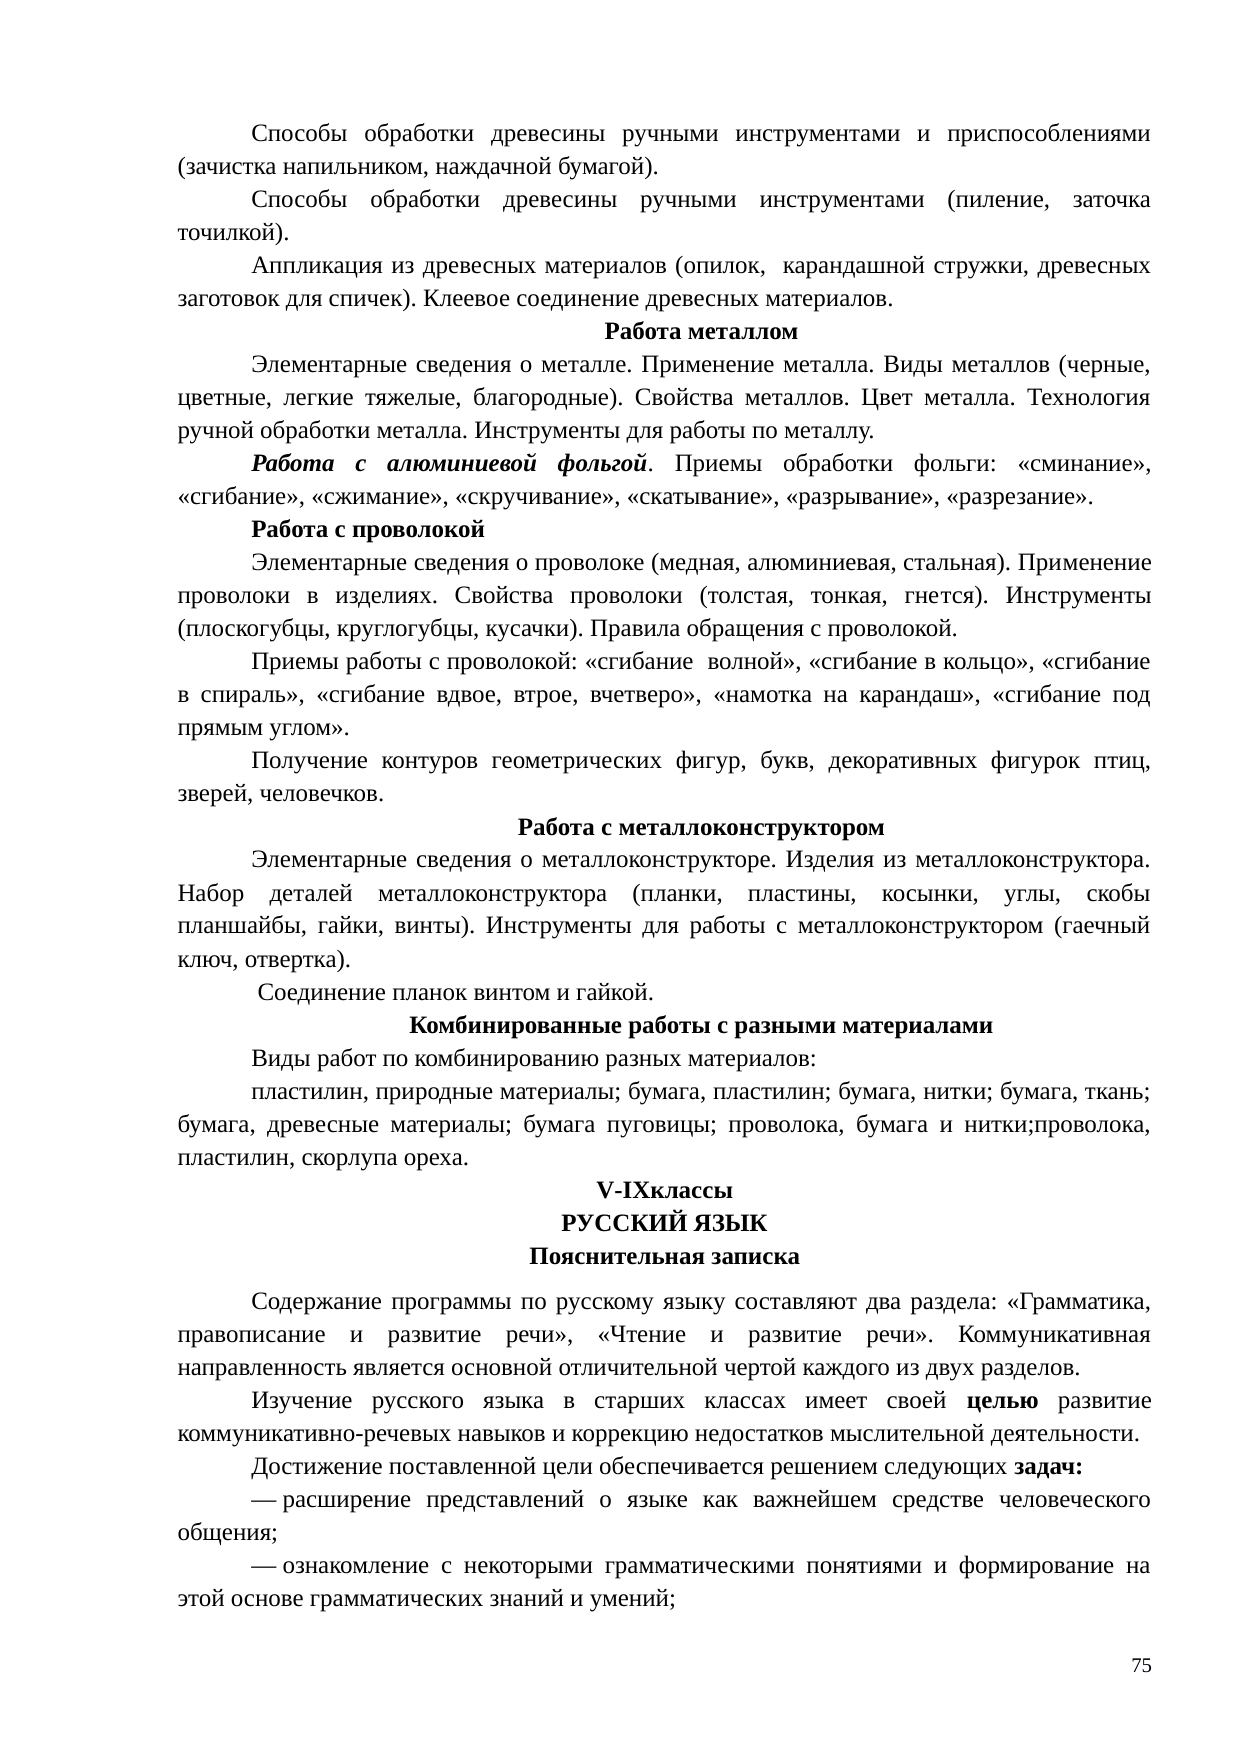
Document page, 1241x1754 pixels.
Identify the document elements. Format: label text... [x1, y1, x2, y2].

list Комбинированные работы с разными материалами [177, 1010, 1152, 1038]
list Соединение планок винтом и гайкой. [177, 977, 1152, 1005]
list Работа с алюминиевой фольгой. Приемы обработки фольги: «сминание», «сгибание», «сжимание», «скручивание», «скатывание», «разрывание», «разрезание». [177, 448, 1152, 510]
list Аппликация из древесных материалов (опилок, карандашной стружки, древесных заготовок для спичек). Клеевое соединение древесных материалов. [177, 250, 1152, 312]
list Работа металлом [177, 316, 1152, 345]
list Элементарные сведения о металлоконструкторе. Изделия из металлоконструктора. Набор деталей металлоконструктора (планки, пластины, косынки, углы, скобы планшайбы, гайки, винты). Инструменты для работы с металлоконструктором (гаечный ключ, отвертка). [177, 844, 1152, 972]
list Виды работ по комбинированию разных материалов: [177, 1043, 1152, 1071]
list ― ознакомление с некоторыми грамматическими понятиями и формирование на этой основе грамматических знаний и умений; [177, 1551, 1152, 1612]
list Работа с металлоконструктором [177, 812, 1152, 840]
list Способы обработки древесины ручными инструментами (пиление, заточка точилкой). [177, 184, 1152, 246]
list Достижение поставленной цели обеспечивается решением следующих задач: [177, 1451, 1152, 1480]
list Способы обработки древесины ручными инструментами и приспособлениями (зачистка напильником, наждачной бумагой). [177, 118, 1152, 180]
list пластилин, природные материалы; бумага, пластилин; бумага, нитки; бумага, ткань; бумага, древесные материалы; бумага пуговицы; проволока, бумага и нитки;проволока, пластилин, скорлупа ореха. [177, 1076, 1152, 1171]
text V-IXклассы [177, 1175, 1152, 1203]
list ― расширение представлений о языке как важнейшем средстве человеческого общения; [177, 1484, 1152, 1546]
list Содержание программы по русскому языку составляют два раздела: «Грамматика, правописание и развитие речи», «Чтение и развитие речи». Коммуникативная направленность является основной отличительной чертой каждого из двух разделов. [177, 1286, 1152, 1381]
list Элементарные сведения о металле. Применение металла. Виды металлов (черные, цветные, легкие тяжелые, благородные). Свойства металлов. Цвет металла. Технология ручной обработки металла. Инструменты для работы по металлу. [177, 349, 1152, 444]
list Работа с проволокой [177, 514, 1152, 543]
list Получение контуров геометрических фигур, букв, декоративных фигурок птиц, зверей, человечков. [177, 746, 1152, 807]
list Изучение русского языка в старших классах имеет своей целью развитие коммуникативно-речевых навыков и коррекцию недостатков мыслительной деятельности. [177, 1385, 1152, 1447]
list РУССКИЙ ЯЗЫК [177, 1208, 1152, 1237]
list Приемы работы с проволокой: «сгибание волной», «сгибание в кольцо», «сгибание в спираль», «сгибание вдвое, втрое, вчетверо», «намотка на карандаш», «сгибание под прямым углом». [177, 646, 1152, 741]
list Элементарные сведения о проволоке (медная, алюминиевая, стальная). Применение проволоки в изделиях. Свойства проволоки (толстая, тонкая, гнется). Инструменты (плоскогубцы, круглогубцы, кусачки). Правила обращения с проволокой. [177, 547, 1152, 642]
list Пояснительная записка [177, 1241, 1152, 1269]
